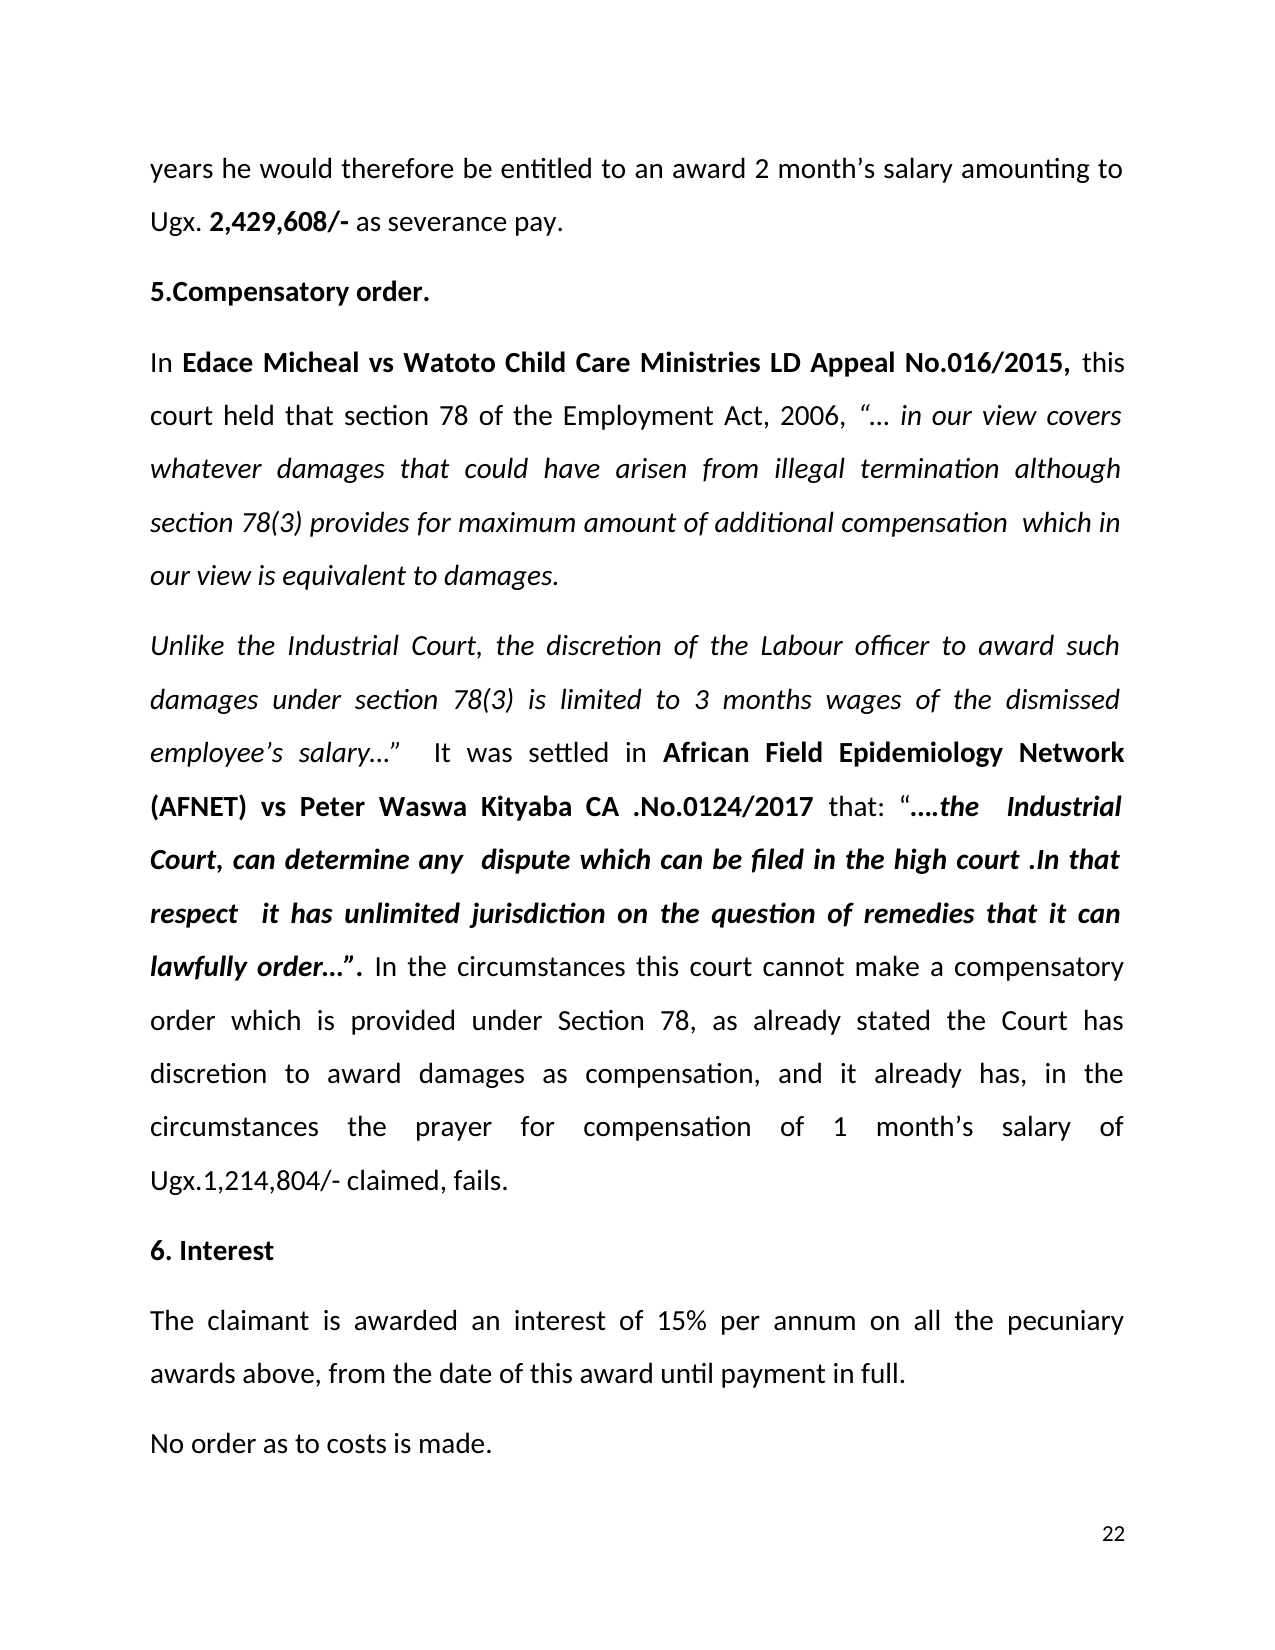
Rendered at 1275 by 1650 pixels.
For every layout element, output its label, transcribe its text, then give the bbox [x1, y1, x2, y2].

text The claimant is awarded an interest of 15% per annum on all the pecuniary awards above, from the date of this award until payment in full. [150, 1302, 1125, 1391]
text Unlike the Industrial Court, the discretion of the Labour officer to award such damages under section 78(3) is limited to 3 months wages of the dismissed employee’s salary…” It was settled in African Field Epidemiology Network (AFNET) vs Peter Waswa Kityaba CA .No.0124/2017 that: “….the Industrial Court, can determine any dispute which can be filed in the high court .In that respect it has unlimited jurisdiction on the question of remedies that it can lawfully order…”. In the circumstances this court cannot make a compensatory order which is provided under Section 78, as already stated the Court has discretion to award damages as compensation, and it already has, in the circumstances the prayer for compensation of 1 month’s salary of Ugx.1,214,804/- claimed, fails. [150, 627, 1125, 1197]
text 6. Interest [150, 1232, 1125, 1268]
text 5.Compensatory order. [150, 273, 1125, 309]
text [150, 150, 1125, 239]
text No order as to costs is made. [150, 1426, 1125, 1461]
text In Edace Micheal vs Watoto Child Care Ministries LD Appeal No.016/2015, this court held that section 78 of the Employment Act, 2006, “… in our view covers whatever damages that could have arisen from illegal termination although section 78(3) provides for maximum amount of additional compensation which in our view is equivalent to damages. [150, 344, 1125, 593]
